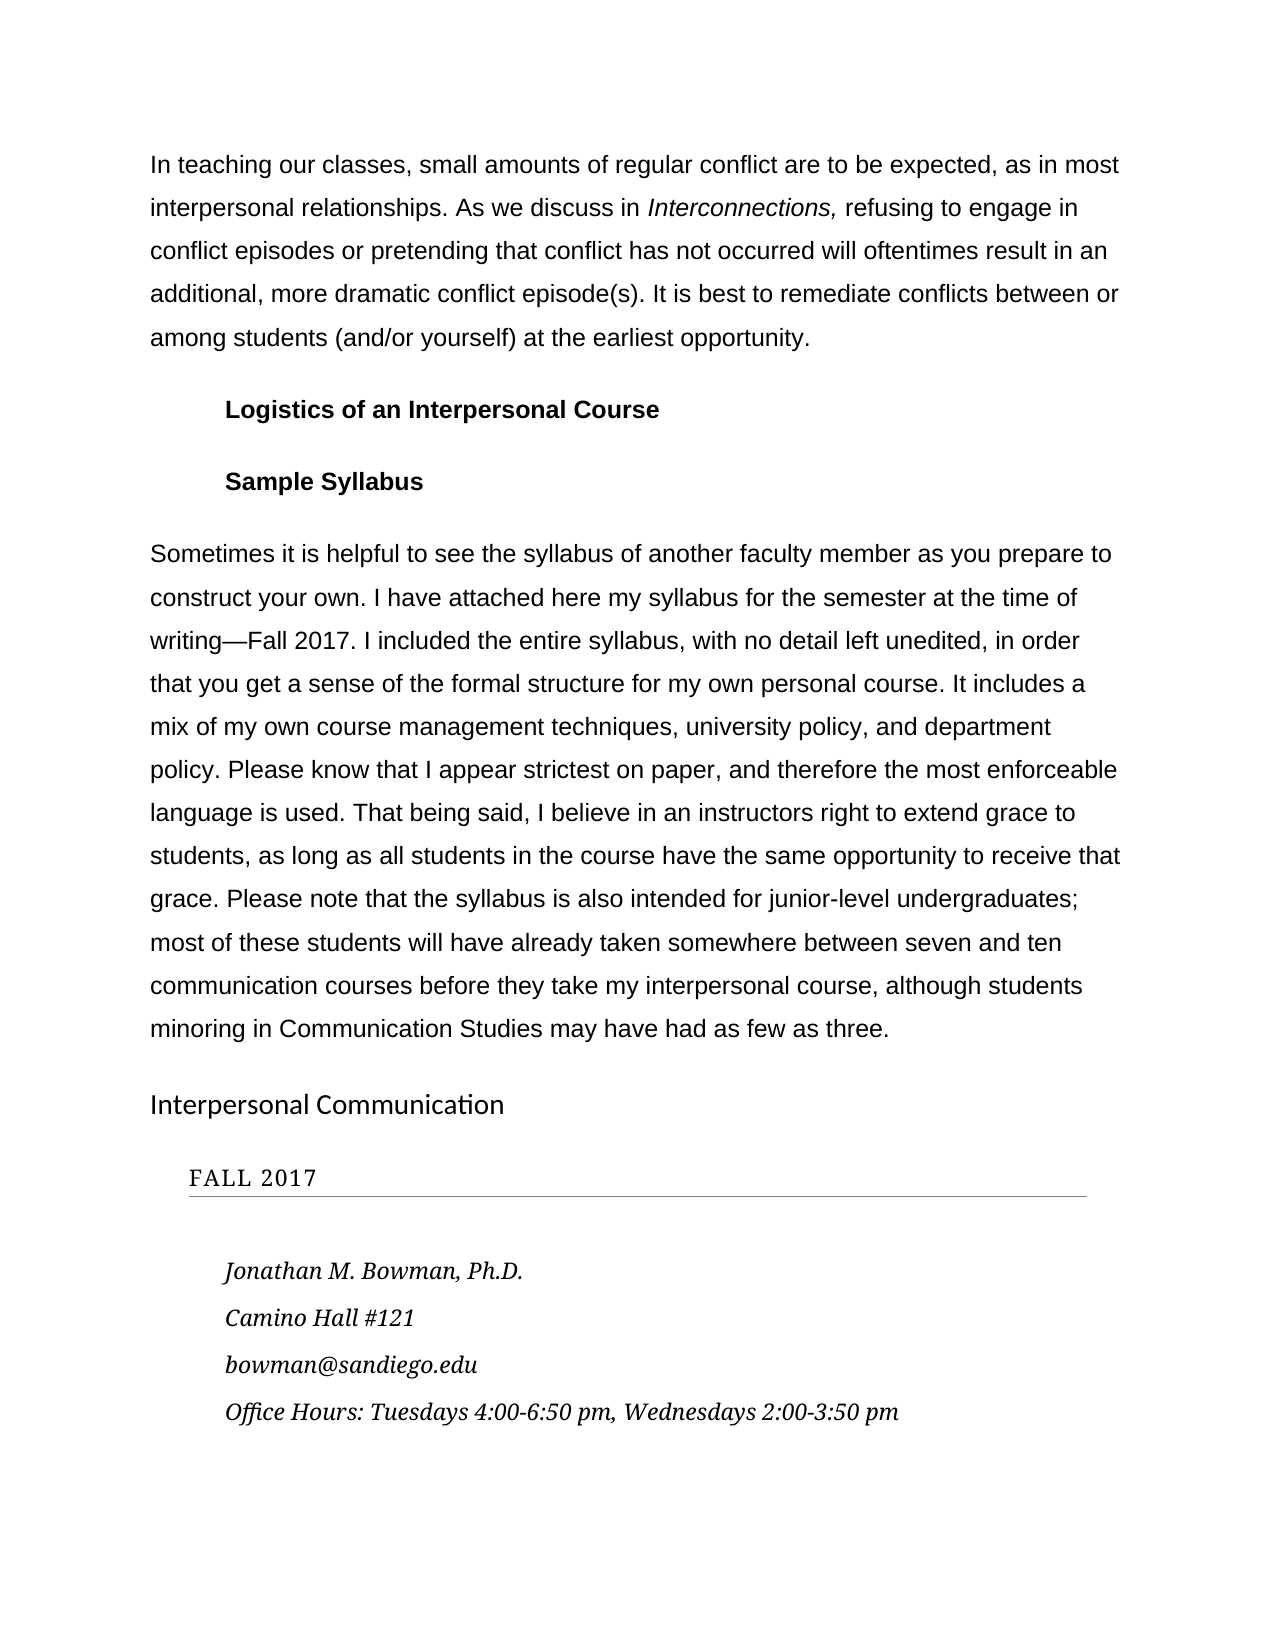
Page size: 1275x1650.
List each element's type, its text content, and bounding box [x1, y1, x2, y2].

subtitle Sample Syllabus [225, 467, 1125, 496]
text Interpersonal Communication [150, 1086, 1125, 1122]
list Camino Hall #121 [187, 1302, 1125, 1333]
table_header FALL 2017 [177, 1140, 1098, 1209]
text Sometimes it is helpful to see the syllabus of another faculty member as you prepare to construct your own. I have attached here my syllabus for the semester at the time of writing—Fall 2017. I included the entire syllabus, with no detail left unedited, in order that you get a sense of the formal structure for my own personal course. It includes a mix of my own course management techniques, university policy, and department policy. Please know that I appear strictest on paper, and therefore the most enforceable language is used. That being said, I believe in an instructors right to extend grace to students, as long as all students in the course have the same opportunity to receive that grace. Please note that the syllabus is also intended for junior-level undergraduates; most of these students will have already taken somewhere between seven and ten communication courses before they take my interpersonal course, although students minoring in Communication Studies may have had as few as three. [150, 539, 1125, 1042]
list bowman@sandiego.edu [187, 1349, 1125, 1380]
list Office Hours: Tuesdays 4:00-6:50 pm, Wednesdays 2:00-3:50 pm [187, 1396, 1125, 1427]
text In teaching our classes, small amounts of regular conflict are to be expected, as in most interpersonal relationships. As we discuss in Interconnections, refusing to engage in conflict episodes or pretending that conflict has not occurred will oftentimes result in an additional, more dramatic conflict episode(s). It is best to remediate conflicts between or among students (and/or yourself) at the earliest opportunity. [150, 150, 1125, 351]
subtitle Logistics of an Interpersonal Course [225, 395, 1125, 423]
list Jonathan M. Bowman, Ph.D. [187, 1255, 1125, 1287]
